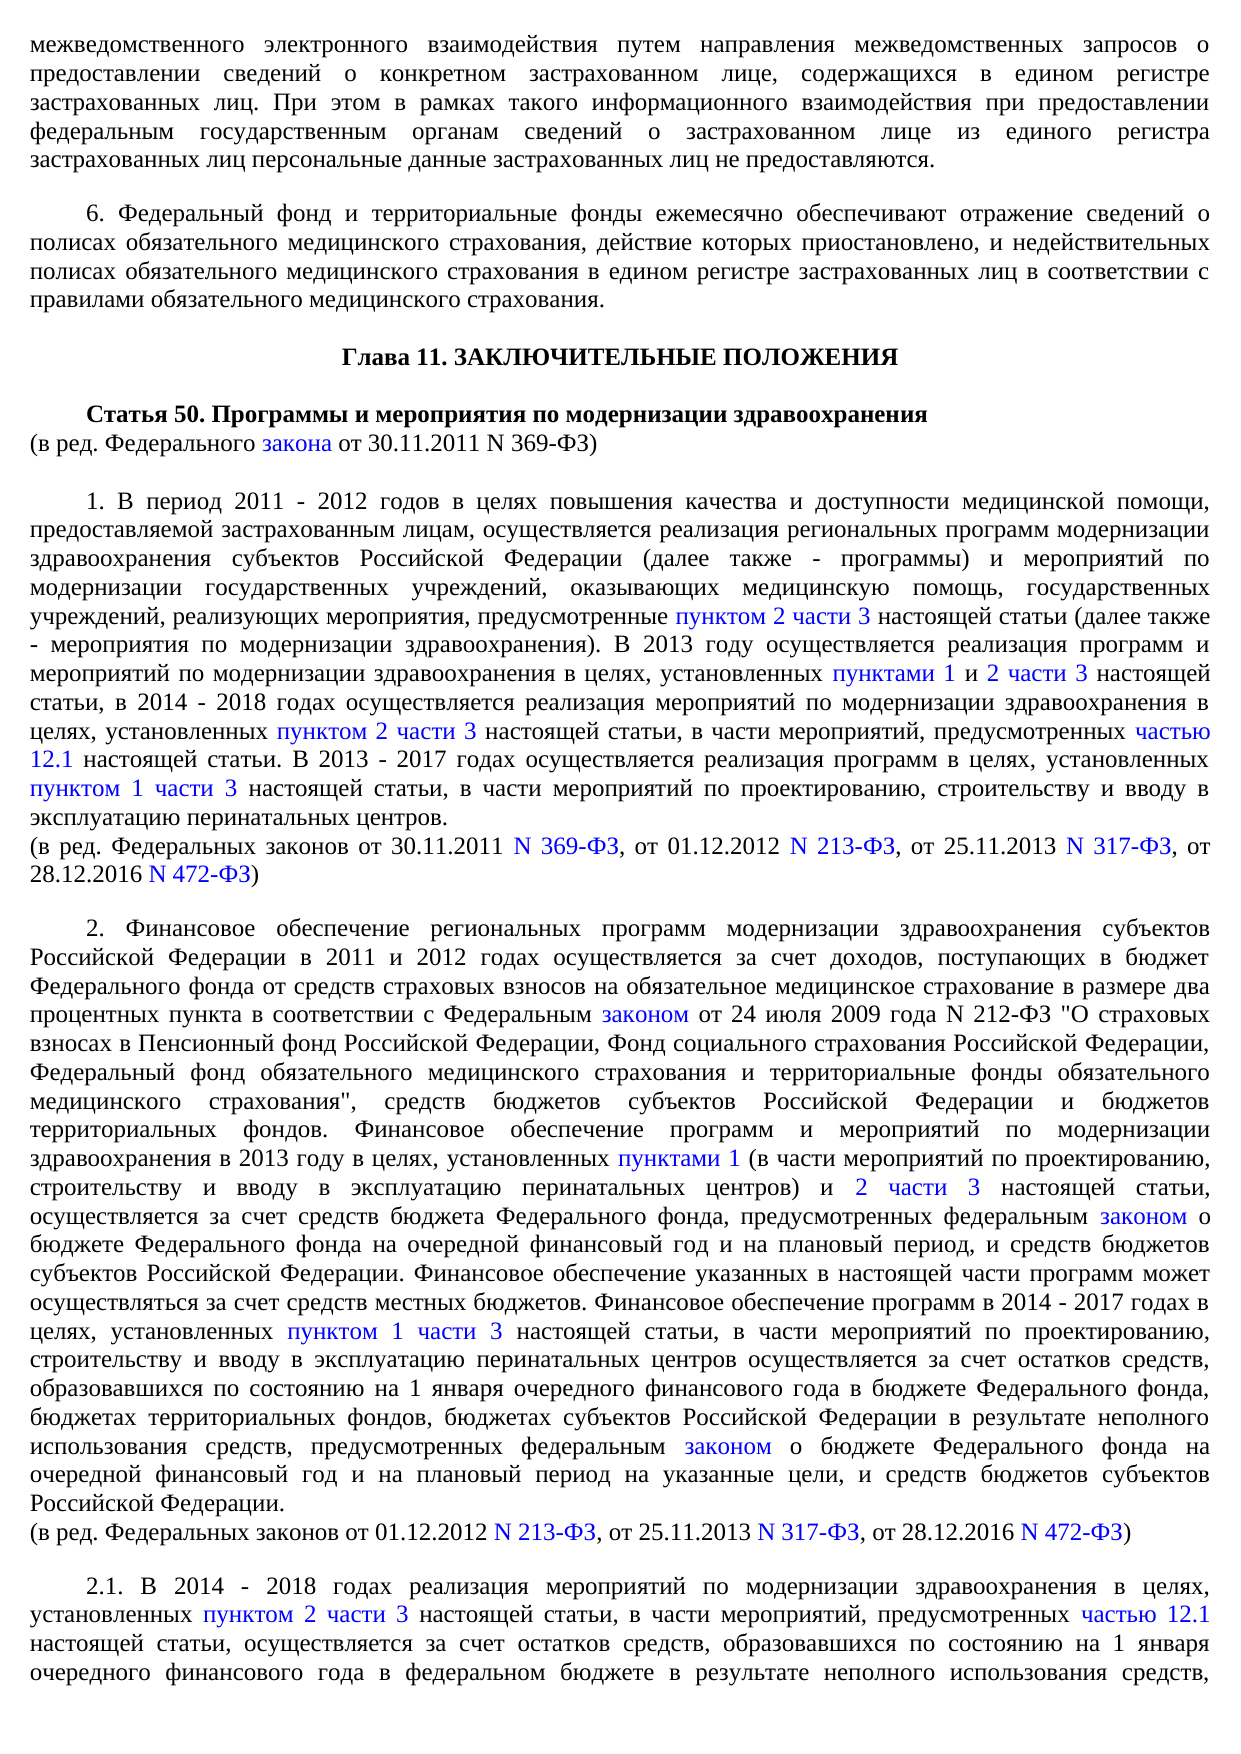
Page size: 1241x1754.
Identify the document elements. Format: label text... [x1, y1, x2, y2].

text Статья 50. Программы и мероприятия по модернизации здравоохранения [29, 399, 1211, 428]
text (в ред. Федерального закона от 30.11.2011 N 369-ФЗ) [29, 428, 1211, 457]
text 6. Федеральный фонд и территориальные фонды ежемесячно обеспечивают отражение сведений о полисах обязательного медицинского страхования, действие которых приостановлено, и недействительных полисах обязательного медицинского страхования в едином регистре застрахованных лиц в соответствии с правилами обязательного медицинского страхования. [29, 198, 1211, 313]
text 2. Финансовое обеспечение региональных программ модернизации здравоохранения субъектов Российской Федерации в 2011 и 2012 годах осуществляется за счет доходов, поступающих в бюджет Федерального фонда от средств страховых взносов на обязательное медицинское страхование в размере два процентных пункта в соответствии с Федеральным законом от 24 июля 2009 года N 212-ФЗ "О страховых взносах в Пенсионный фонд Российской Федерации, Фонд социального страхования Российской Федерации, Федеральный фонд обязательного медицинского страхования и территориальные фонды обязательного медицинского страхования", средств бюджетов субъектов Российской Федерации и бюджетов территориальных фондов. Финансовое обеспечение программ и мероприятий по модернизации здравоохранения в 2013 году в целях, установленных пунктами 1 (в части мероприятий по проектированию, строительству и вводу в эксплуатацию перинатальных центров) и 2 части 3 настоящей статьи, осуществляется за счет средств бюджета Федерального фонда, предусмотренных федеральным законом о бюджете Федерального фонда на очередной финансовый год и на плановый период, и средств бюджетов субъектов Российской Федерации. Финансовое обеспечение указанных в настоящей части программ может осуществляться за счет средств местных бюджетов. Финансовое обеспечение программ в 2014 - 2017 годах в целях, установленных пунктом 1 части 3 настоящей статьи, в части мероприятий по проектированию, строительству и вводу в эксплуатацию перинатальных центров осуществляется за счет остатков средств, образовавшихся по состоянию на 1 января очередного финансового года в бюджете Федерального фонда, бюджетах территориальных фондов, бюджетах субъектов Российской Федерации в результате неполного использования средств, предусмотренных федеральным законом о бюджете Федерального фонда на очередной финансовый год и на плановый период на указанные цели, и средств бюджетов субъектов Российской Федерации. [29, 913, 1211, 1517]
text (в ред. Федеральных законов от 01.12.2012 N 213-ФЗ, от 25.11.2013 N 317-ФЗ, от 28.12.2016 N 472-ФЗ) [29, 1517, 1211, 1546]
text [29, 29, 1211, 173]
text Глава 11. ЗАКЛЮЧИТЕЛЬНЫЕ ПОЛОЖЕНИЯ [29, 342, 1211, 371]
text 1. В период 2011 - 2012 годов в целях повышения качества и доступности медицинской помощи, предоставляемой застрахованным лицам, осуществляется реализация региональных программ модернизации здравоохранения субъектов Российской Федерации (далее также - программы) и мероприятий по модернизации государственных учреждений, оказывающих медицинскую помощь, государственных учреждений, реализующих мероприятия, предусмотренные пунктом 2 части 3 настоящей статьи (далее также - мероприятия по модернизации здравоохранения). В 2013 году осуществляется реализация программ и мероприятий по модернизации здравоохранения в целях, установленных пунктами 1 и 2 части 3 настоящей статьи, в 2014 - 2018 годах осуществляется реализация мероприятий по модернизации здравоохранения в целях, установленных пунктом 2 части 3 настоящей статьи, в части мероприятий, предусмотренных частью 12.1 настоящей статьи. В 2013 - 2017 годах осуществляется реализация программ в целях, установленных пунктом 1 части 3 настоящей статьи, в части мероприятий по проектированию, строительству и вводу в эксплуатацию перинатальных центров. [29, 486, 1211, 831]
text (в ред. Федеральных законов от 30.11.2011 N 369-ФЗ, от 01.12.2012 N 213-ФЗ, от 25.11.2013 N 317-ФЗ, от 28.12.2016 N 472-ФЗ) [29, 831, 1211, 888]
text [29, 1571, 1211, 1686]
